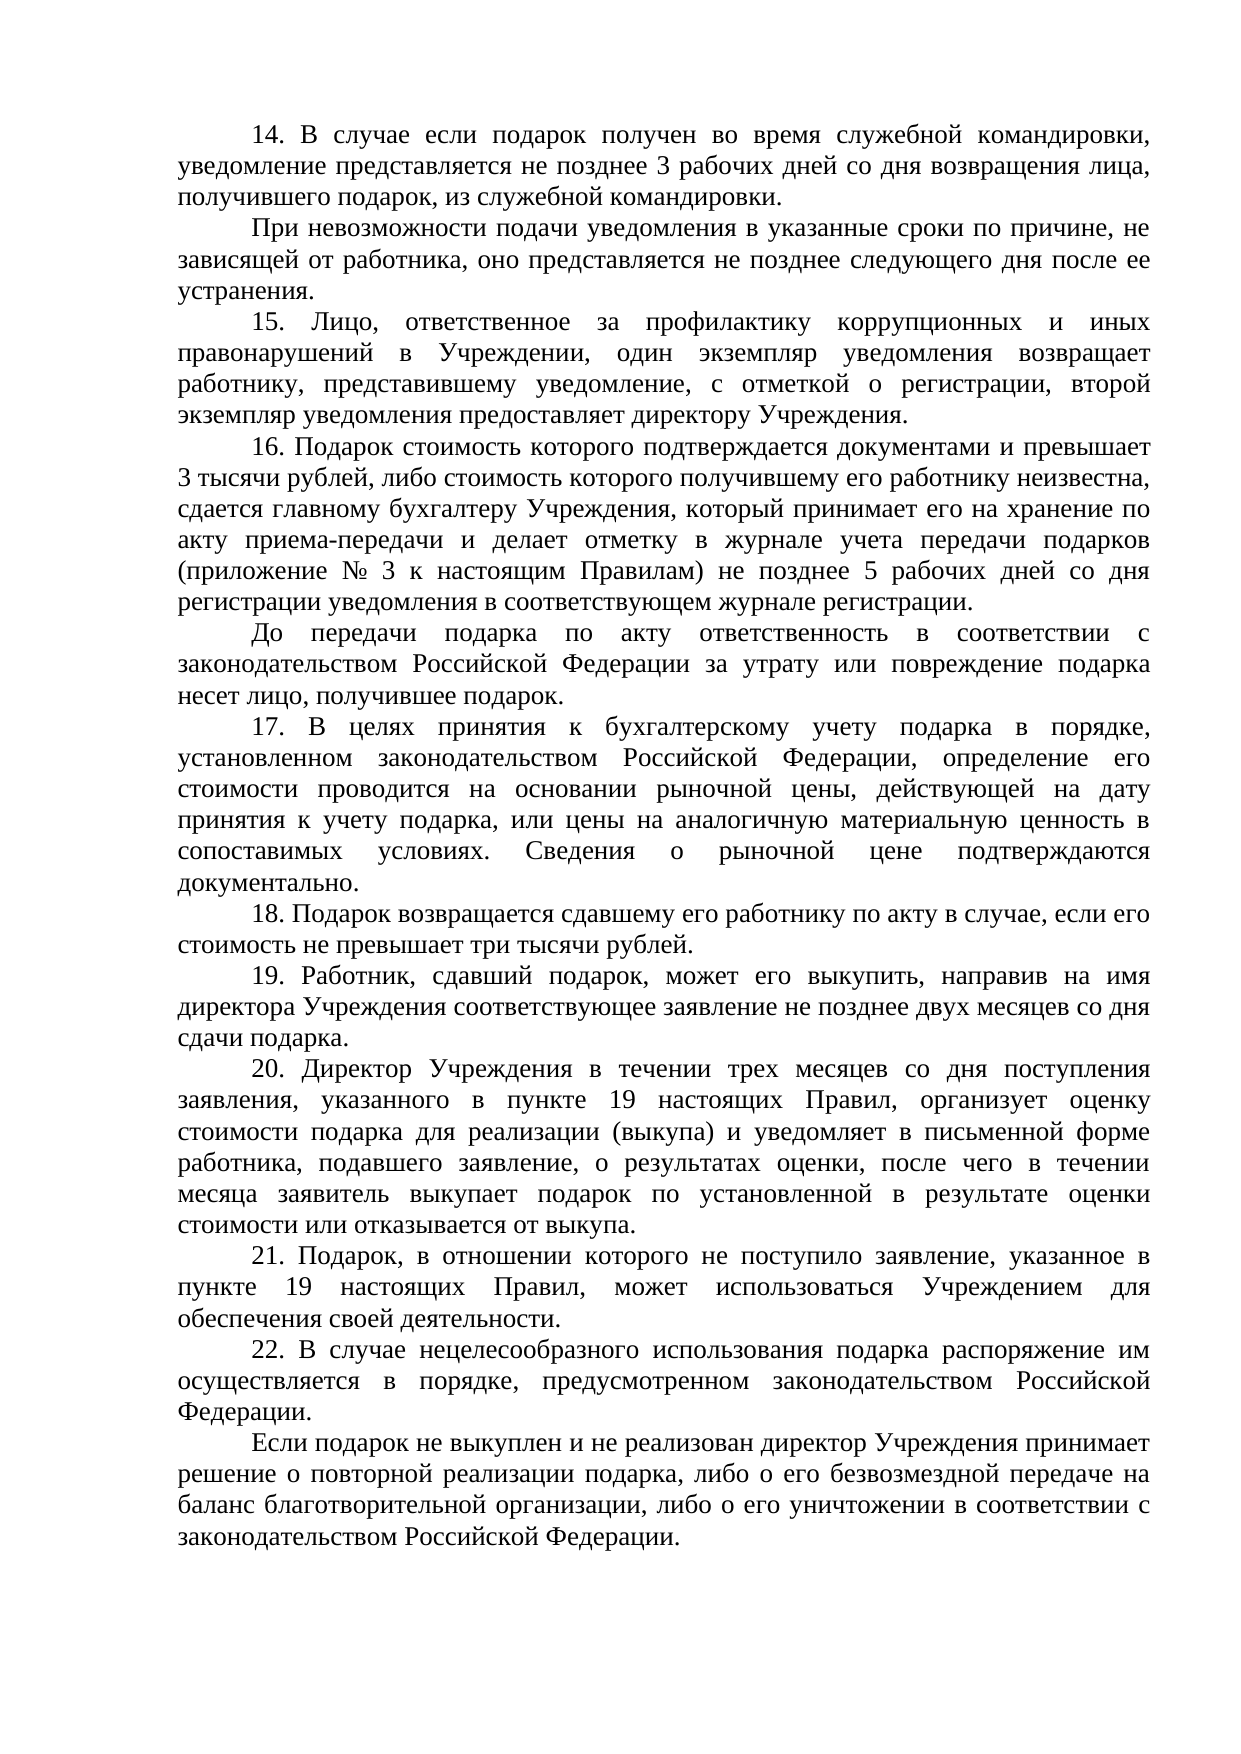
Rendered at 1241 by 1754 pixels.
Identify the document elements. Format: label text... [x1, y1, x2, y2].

text 20. Директор Учреждения в течении трех месяцев со дня поступления заявления, указанного в пункте 19 настоящих Правил, организует оценку стоимости подарка для реализации (выкупа) и уведомляет в письменной форме работника, подавшего заявление, о результатах оценки, после чего в течении месяца заявитель выкупает подарок по установленной в результате оценки стоимости или отказывается от выкупа. [177, 1052, 1152, 1239]
text 15. Лицо, ответственное за профилактику коррупционных и иных правонарушений в Учреждении, один экземпляр уведомления возвращает работнику, представившему уведомление, с отметкой о регистрации, второй экземпляр уведомления предоставляет директору Учреждения. [177, 305, 1152, 429]
text Если подарок не выкуплен и не реализован директор Учреждения принимает решение о повторной реализации подарка, либо о его безвозмездной передаче на баланс благотворительной организации, либо о его уничтожении в соответствии с законодательством Российской Федерации. [177, 1426, 1152, 1551]
text 21. Подарок, в отношении которого не поступило заявление, указанное в пункте 19 настоящих Правил, может использоваться Учреждением для обеспечения своей деятельности. [177, 1239, 1152, 1333]
text 18. Подарок возвращается сдавшему его работнику по акту в случае, если его стоимость не превышает три тысячи рублей. [177, 897, 1152, 959]
text До передачи подарка по акту ответственность в соответствии с законодательством Российской Федерации за утрату или повреждение подарка несет лицо, получившее подарок. [177, 616, 1152, 710]
text 17. В целях принятия к бухгалтерскому учету подарка в порядке, установленном законодательством Российской Федерации, определение его стоимости проводится на основании рыночной цены, действующей на дату принятия к учету подарка, или цены на аналогичную материальную ценность в сопоставимых условиях. Сведения о рыночной цене подтверждаются документально. [177, 710, 1152, 897]
text 22. В случае нецелесообразного использования подарка распоряжение им осуществляется в порядке, предусмотренном законодательством Российской Федерации. [177, 1333, 1152, 1426]
text 19. Работник, сдавший подарок, может его выкупить, направив на имя директора Учреждения соответствующее заявление не позднее двух месяцев со дня сдачи подарка. [177, 959, 1152, 1052]
text 14. В случае если подарок получен во время служебной командировки, уведомление представляется не позднее 3 рабочих дней со дня возвращения лица, получившего подарок, из служебной командировки. [177, 118, 1152, 212]
text 16. Подарок стоимость которого подтверждается документами и превышает 3 тысячи рублей, либо стоимость которого получившему его работнику неизвестна, сдается главному бухгалтеру Учреждения, который принимает его на хранение по акту приема-передачи и делает отметку в журнале учета передачи подарков (приложение № 3 к настоящим Правилам) не позднее 5 рабочих дней со дня регистрации уведомления в соответствующем журнале регистрации. [177, 429, 1152, 616]
text При невозможности подачи уведомления в указанные сроки по причине, не зависящей от работника, оно представляется не позднее следующего дня после ее устранения. [177, 212, 1152, 305]
